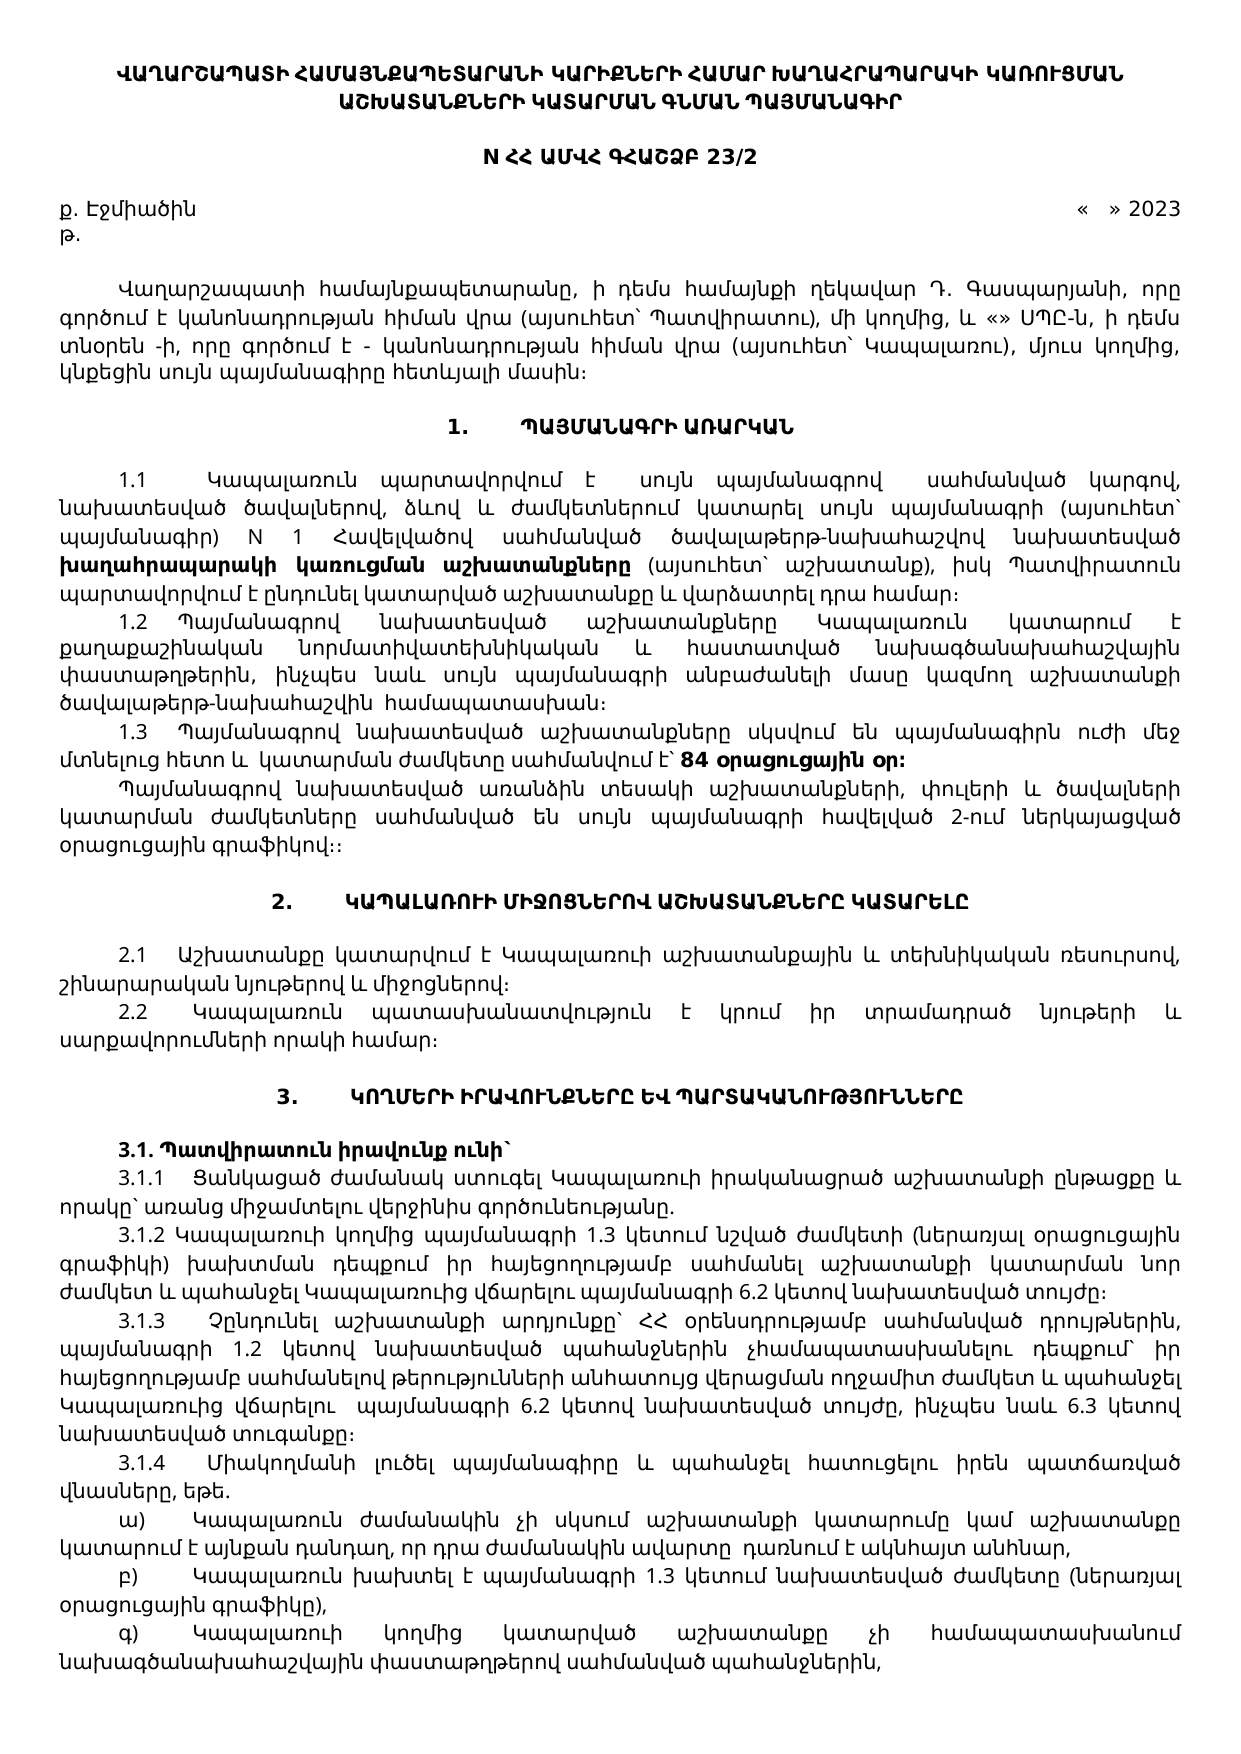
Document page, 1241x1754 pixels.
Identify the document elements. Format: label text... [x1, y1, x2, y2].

text 1.2 Պայմանագրով նախատեսված աշխատանքները Կապալառուն կատարում է քաղաքաշինական նորմատիվատեխնիկական և հաստատված նախագծանախահաշվային փաստաթղթերին, ինչպես նաև սույն պայմանագրի անբաժանելի մասը կազմող աշխատանքի ծավալաթերթ-նախահաշվին համապատասխան։ [59, 607, 1181, 717]
text ա) Կապալառուն ժամանակին չի սկսում աշխատանքի կատարումը կամ աշխատանքը կատարում է այնքան դանդաղ, որ դրա ժամանակին ավարտը դառնում է ակնհայտ անհնար, [59, 1505, 1181, 1562]
text 3.1.1 Ցանկացած ժամանակ ստուգել Կապալառուի իրականացրած աշխատանքի ընթացքը և որակը` առանց միջամտելու վերջինիս գործունեությանը. [59, 1163, 1181, 1220]
text 3.1.3 Չընդունել աշխատանքի արդյունքը` ՀՀ օրենսդրությամբ սահմանված դրույթներին, պայմանագրի 1.2 կետով նախատեսված պահանջներին չհամապատասխանելու դեպքում` իր հայեցողությամբ սահմանելով թերությունների անհատույց վերացման ողջամիտ ժամկետ և պահանջել Կապալառուից վճարելու պայմանագրի 6.2 կետով նախատեսված տույժը, ինչպես նաև 6.3 կետով նախատեսված տուգանքը։ [59, 1306, 1181, 1448]
text N ՀՀ ԱՄՎՀ ԳՀԱՇՁԲ 23/2 [59, 145, 1181, 169]
text Վաղարշապատի համայնքապետարանը, ի դեմս համայնքի ղեկավար Դ․ Գասպարյանի, որը գործում է կանոնադրության հիման վրա (այսուհետ՝ Պատվիրատու), մի կողմից, և «» ՍՊԸ-ն, ի դեմս տնօրեն -ի, որը գործում է - կանոնադրության հիման վրա (այսուհետ՝ Կապալառու), մյուս կողմից, կնքեցին սույն պայմանագիրը հետևյալի մասին։ [59, 274, 1181, 384]
text գ) Կապալառուի կողմից կատարված աշխատանքը չի համապատասխանում նախագծանախահաշվային փաստաթղթերով սահմանված պահանջներին, [59, 1618, 1181, 1675]
text 3.1. Պատվիրատուն իրավունք ունի` [59, 1135, 1181, 1163]
text 3.1.2 Կապալառուի կողմից պայմանագրի 1.3 կետում նշված ժամկետի (ներառյալ օրացուցային գրաֆիկի) խախտման դեպքում իր հայեցողությամբ սահմանել աշխատանքի կատարման նոր ժամկետ և պահանջել Կապալառուից վճարելու պայմանագրի 6.2 կետով նախատեսված տույժը։ [59, 1220, 1181, 1306]
list ՊԱՅՄԱՆԱԳՐԻ ԱՌԱՐԿԱՆ [59, 412, 1181, 441]
text ք. Էջմիածին « » 2023 թ. [59, 197, 1181, 246]
text 1.3 Պայմանագրով նախատեսված աշխատանքները սկսվում են պայմանագիրն ուժի մեջ մտնելուց հետո և կատարման ժամկետը սահմանվում է` 84 օրացուցային օր։ [59, 717, 1181, 774]
text 1.1 Կապալառուն պարտավորվում է սույն պայմանագրով սահմանված կարգով, նախատեսված ծավալներով, ձևով և ժամկետներում կատարել սույն պայմանագրի (այսուհետ` պայմանագիր) N 1 Հավելվածով սահմանված ծավալաթերթ-նախահաշվով նախատեսված խաղահրապարակի կառուցման աշխատանքները (այսուհետ` աշխատանք), իսկ Պատվիրատուն պարտավորվում է ընդունել կատարված աշխատանքը և վարձատրել դրա համար։ [59, 465, 1181, 607]
text 2.2 Կապալառուն պատասխանատվություն է կրում իր տրամադրած նյութերի և սարքավորումների որակի համար։ [59, 997, 1181, 1054]
text Պայմանագրով նախատեսված առանձին տեսակի աշխատանքների, փուլերի և ծավալների կատարման ժամկետները սահմանված են սույն պայմանագրի հավելված 2-ում ներկայացված օրացուցային գրաֆիկով։։ [59, 774, 1181, 859]
text 3.1.4 Միակողմանի լուծել պայմանագիրը և պահանջել հատուցելու իրեն պատճառված վնասները, եթե. [59, 1448, 1181, 1505]
list ԿՈՂՄԵՐԻ ԻՐԱՎՈՒՆՔՆԵՐԸ ԵՎ ՊԱՐՏԱԿԱՆՈՒԹՅՈՒՆՆԵՐԸ [59, 1082, 1181, 1111]
text 2.1 Աշխատանքը կատարվում է Կապալառուի աշխատանքային և տեխնիկական ռեսուրսով, շինարարական նյութերով և միջոցներով։ [59, 940, 1181, 997]
text բ) Կապալառուն խախտել է պայմանագրի 1.3 կետում նախատեսված ժամկետը (ներառյալ օրացուցային գրաֆիկը), [59, 1562, 1181, 1618]
text ՎԱՂԱՐՇԱՊԱՏԻ ՀԱՄԱՅՆՔԱՊԵՏԱՐԱՆԻ ԿԱՐԻՔՆԵՐԻ ՀԱՄԱՐ ԽԱՂԱՀՐԱՊԱՐԱԿԻ ԿԱՌՈՒՑՄԱՆ ԱՇԽԱՏԱՆՔՆԵՐԻ ԿԱՏԱՐՄԱՆ ԳՆՄԱՆ ՊԱՅՄԱՆԱԳԻՐ [59, 59, 1181, 116]
list ԿԱՊԱԼԱՌՈՒԻ ՄԻՋՈՑՆԵՐՈՎ ԱՇԽԱՏԱՆՔՆԵՐԸ ԿԱՏԱՐԵԼԸ [59, 887, 1181, 916]
